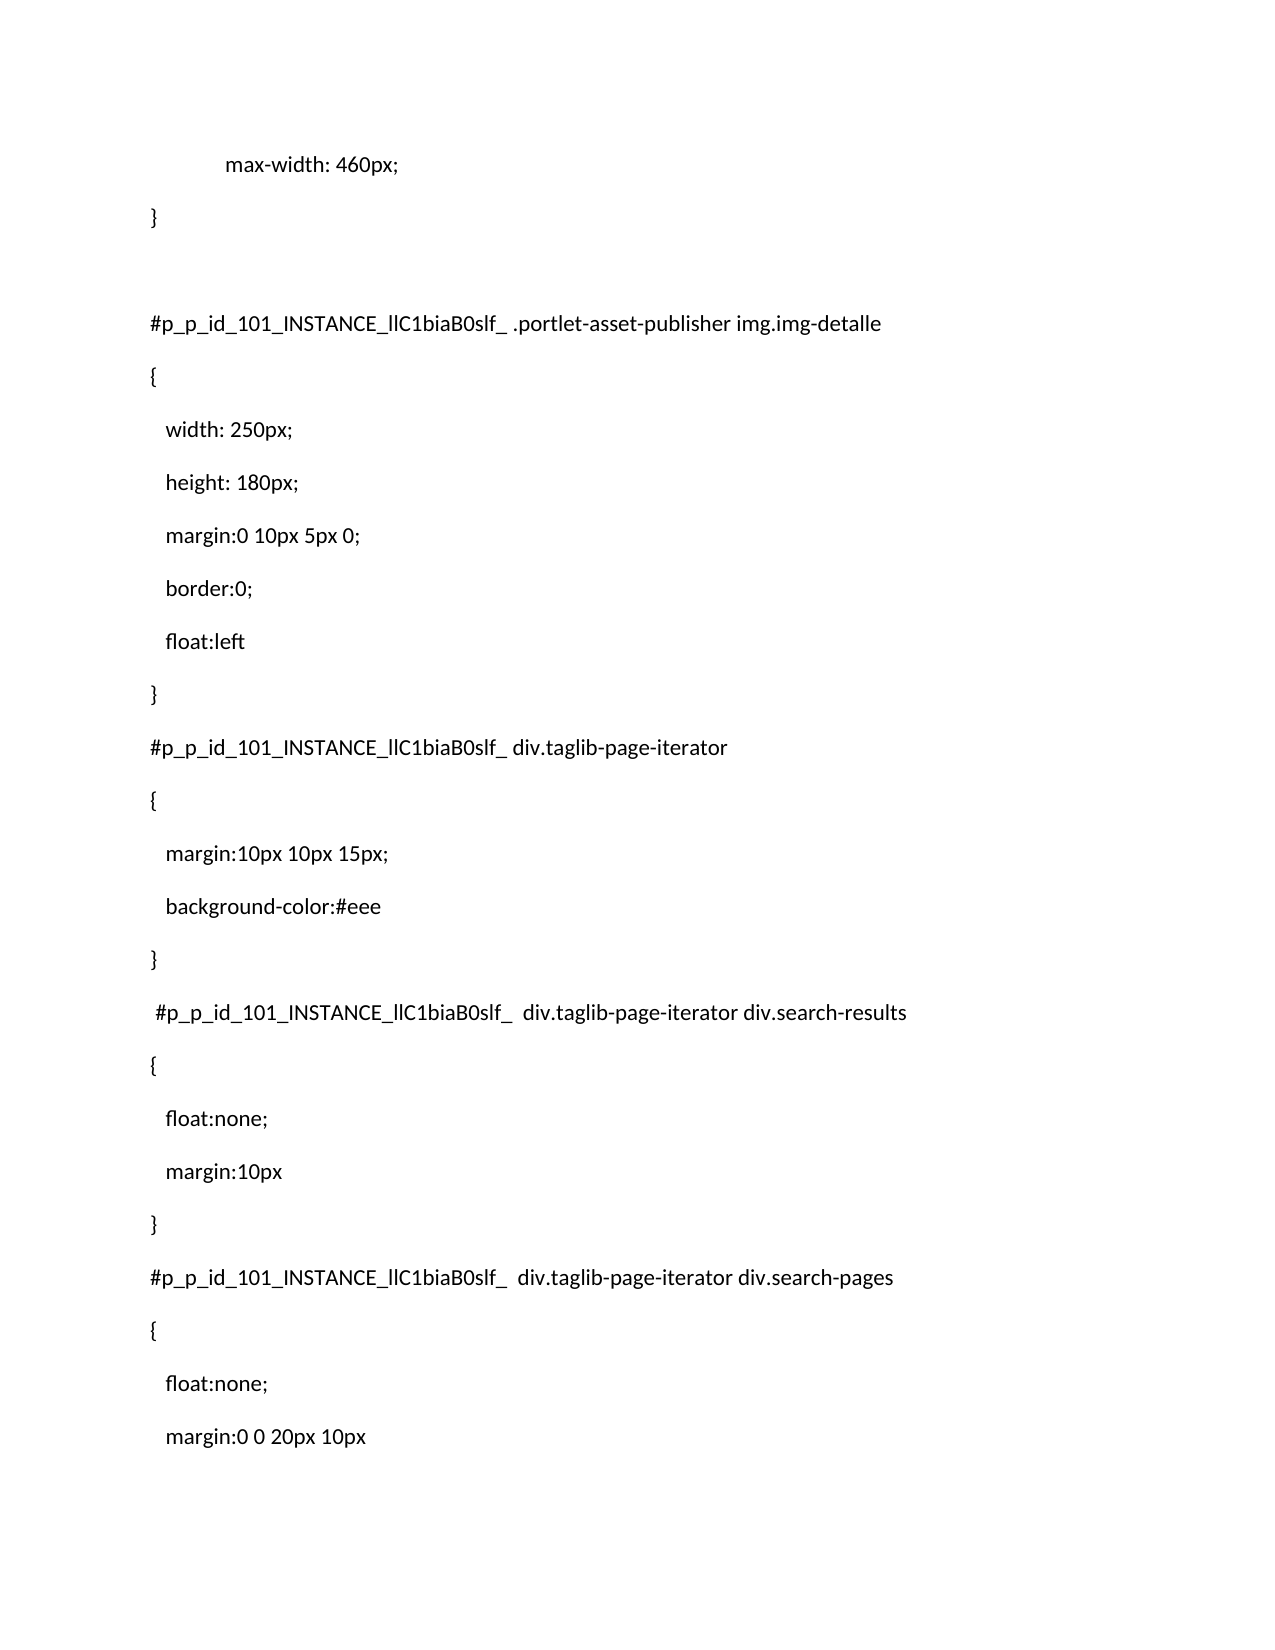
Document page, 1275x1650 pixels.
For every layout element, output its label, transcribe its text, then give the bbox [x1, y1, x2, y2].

text #p_p_id_101_INSTANCE_llC1biaB0slf_ .portlet-asset-publisher img.img-detalle [150, 309, 1125, 337]
text float:none; [150, 1369, 1125, 1397]
text #p_p_id_101_INSTANCE_llC1biaB0slf_ div.taglib-page-iterator div.search-results [150, 998, 1125, 1026]
text border:0; [150, 574, 1125, 602]
text } [150, 1210, 1125, 1238]
text { [150, 1051, 1125, 1079]
text { [150, 1316, 1125, 1344]
text height: 180px; [150, 468, 1125, 496]
text { [150, 362, 1125, 390]
text margin:10px [150, 1157, 1125, 1185]
text { [150, 786, 1125, 814]
text background-color:#eee [150, 892, 1125, 920]
text margin:0 0 20px 10px [150, 1422, 1125, 1451]
text float:left [150, 627, 1125, 655]
text margin:0 10px 5px 0; [150, 521, 1125, 549]
text } [150, 203, 1125, 231]
text float:none; [150, 1104, 1125, 1132]
text width: 250px; [150, 415, 1125, 443]
text #p_p_id_101_INSTANCE_llC1biaB0slf_ div.taglib-page-iterator [150, 733, 1125, 761]
text } [150, 680, 1125, 708]
text #p_p_id_101_INSTANCE_llC1biaB0slf_ div.taglib-page-iterator div.search-pages [150, 1263, 1125, 1291]
text } [150, 945, 1125, 973]
text margin:10px 10px 15px; [150, 839, 1125, 867]
text max-width: 460px; [150, 150, 1125, 178]
